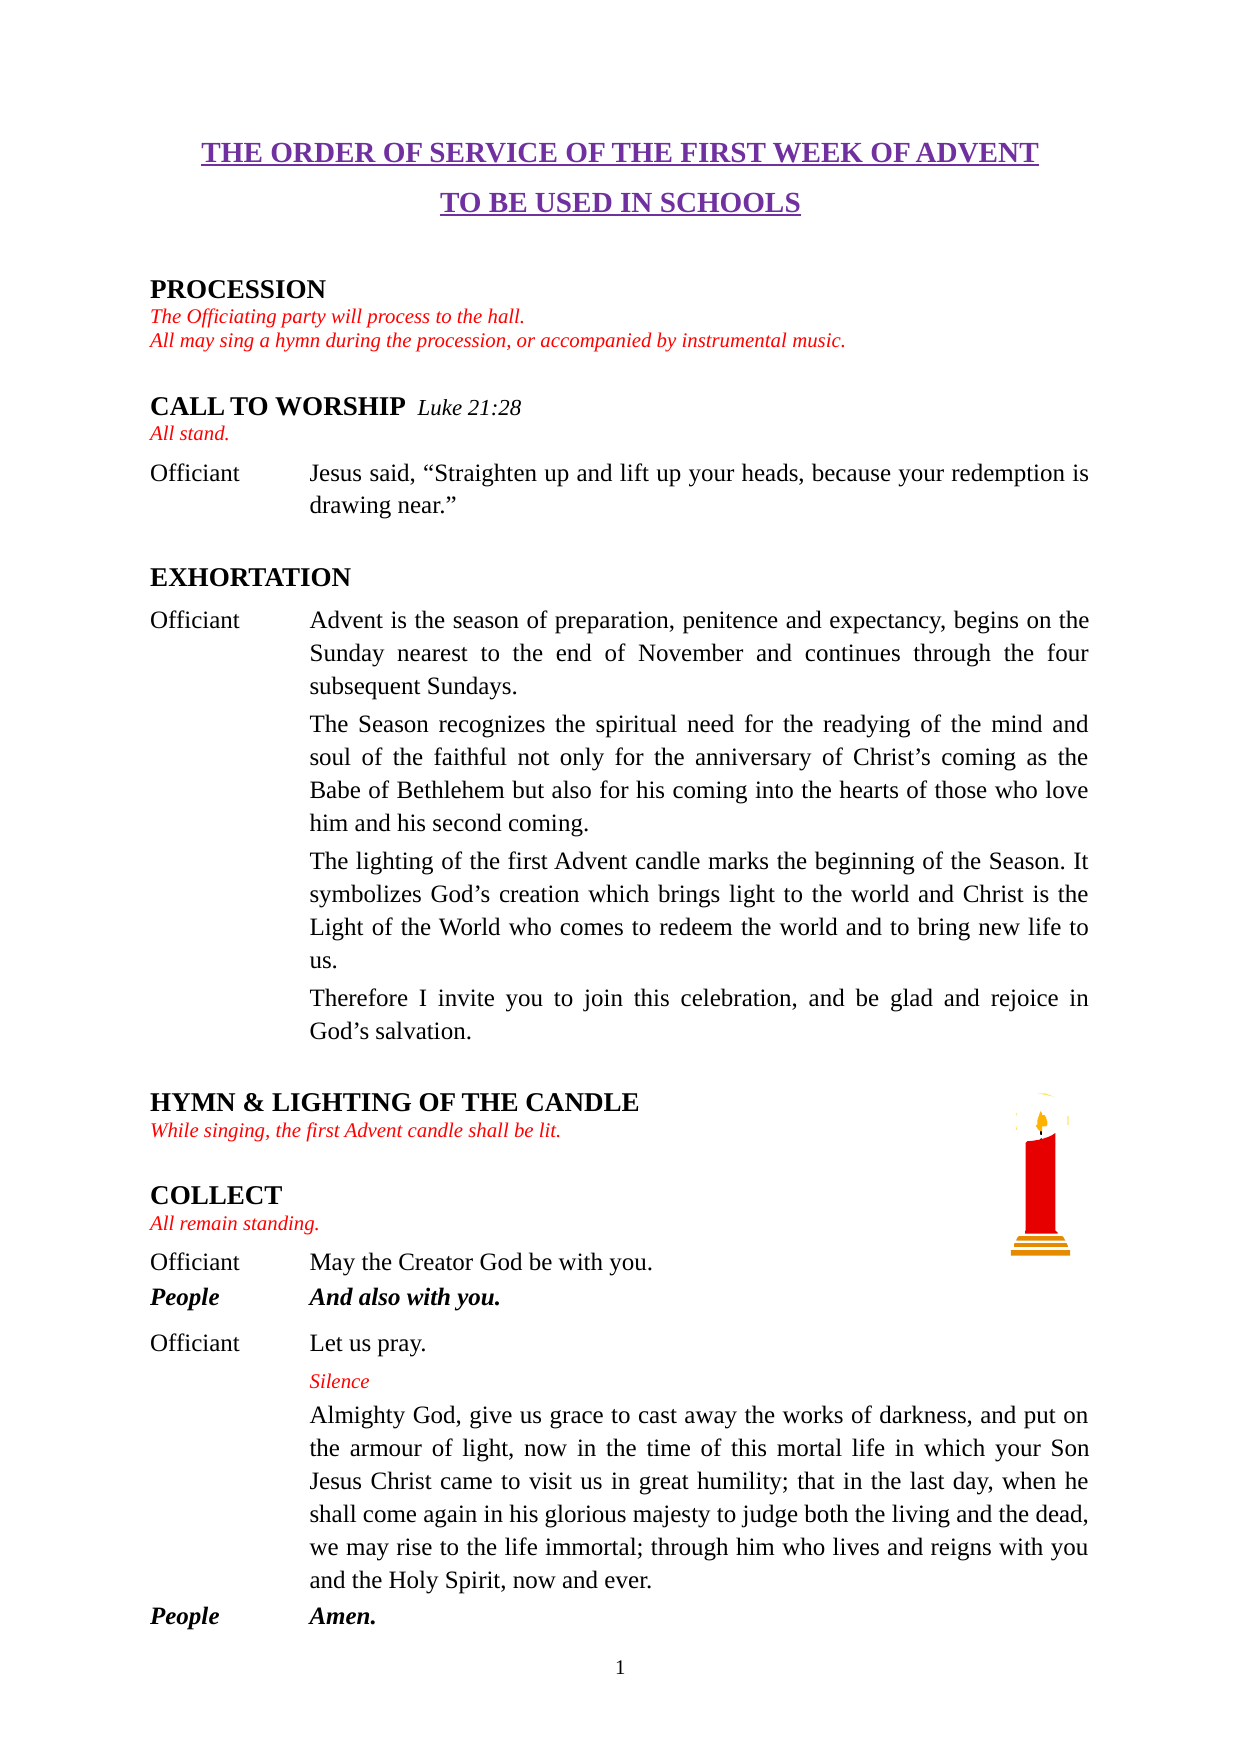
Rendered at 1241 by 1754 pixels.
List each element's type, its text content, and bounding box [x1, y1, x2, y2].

text Almighty God, give us grace to cast away the works of darkness, and put on the armour of light, now in the time of this mortal life in which your Son Jesus Christ came to visit us in great humility; that in the last day, when he shall come again in his glorious majesty to judge both the living and the dead, we may rise to the life immortal; through him who lives and reigns with you and the Holy Spirit, now and ever. [309, 1400, 1090, 1594]
text The lighting of the first Advent candle marks the beginning of the Season. It symbolizes God’s creation which brings light to the world and Christ is the Light of the World who comes to redeem the world and to bring new life to us. [309, 846, 1090, 974]
text People Amen. [150, 1601, 1090, 1629]
text All stand. [150, 421, 1090, 445]
text Officiant Jesus said, “Straighten up and lift up your heads, because your redemption is drawing near.” [150, 458, 1090, 519]
text PROCESSION [150, 273, 1090, 304]
text CALL TO WORSHIP Luke 21:28 [150, 390, 1090, 421]
text COLLECT [150, 1179, 1090, 1210]
text Officiant Advent is the season of preparation, penitence and expectancy, begins on the Sunday nearest to the end of November and continues through the four subsequent Sundays. [150, 605, 1090, 699]
text Officiant Let us pray. [150, 1328, 1090, 1357]
text THE ORDER OF SERVICE OF THE FIRST WEEK OF ADVENT [150, 135, 1090, 168]
text The Officiating party will process to the hall. [150, 304, 1090, 328]
text While singing, the first Advent candle shall be lit. [150, 1118, 1090, 1142]
text People And also with you. [150, 1282, 1090, 1311]
text Silence [309, 1368, 1090, 1393]
text The Season recognizes the spiritual need for the readying of the mind and soul of the faithful not only for the anniversary of Christ’s coming as the Babe of Bethlehem but also for his coming into the hearts of those who love him and his second coming. [309, 709, 1090, 837]
text HYMN & LIGHTING OF THE CANDLE [150, 1087, 1090, 1118]
text TO BE USED IN SCHOOLS [150, 185, 1090, 219]
text All may sing a hymn during the procession, or accompanied by instrumental music. [150, 328, 1090, 352]
text EXHORTATION [150, 561, 1090, 592]
text Therefore I invite you to join this celebration, and be glad and rejoice in God’s salvation. [309, 983, 1090, 1045]
text All remain standing. [150, 1210, 1090, 1234]
text Officiant May the Creator God be with you. [150, 1247, 1090, 1276]
